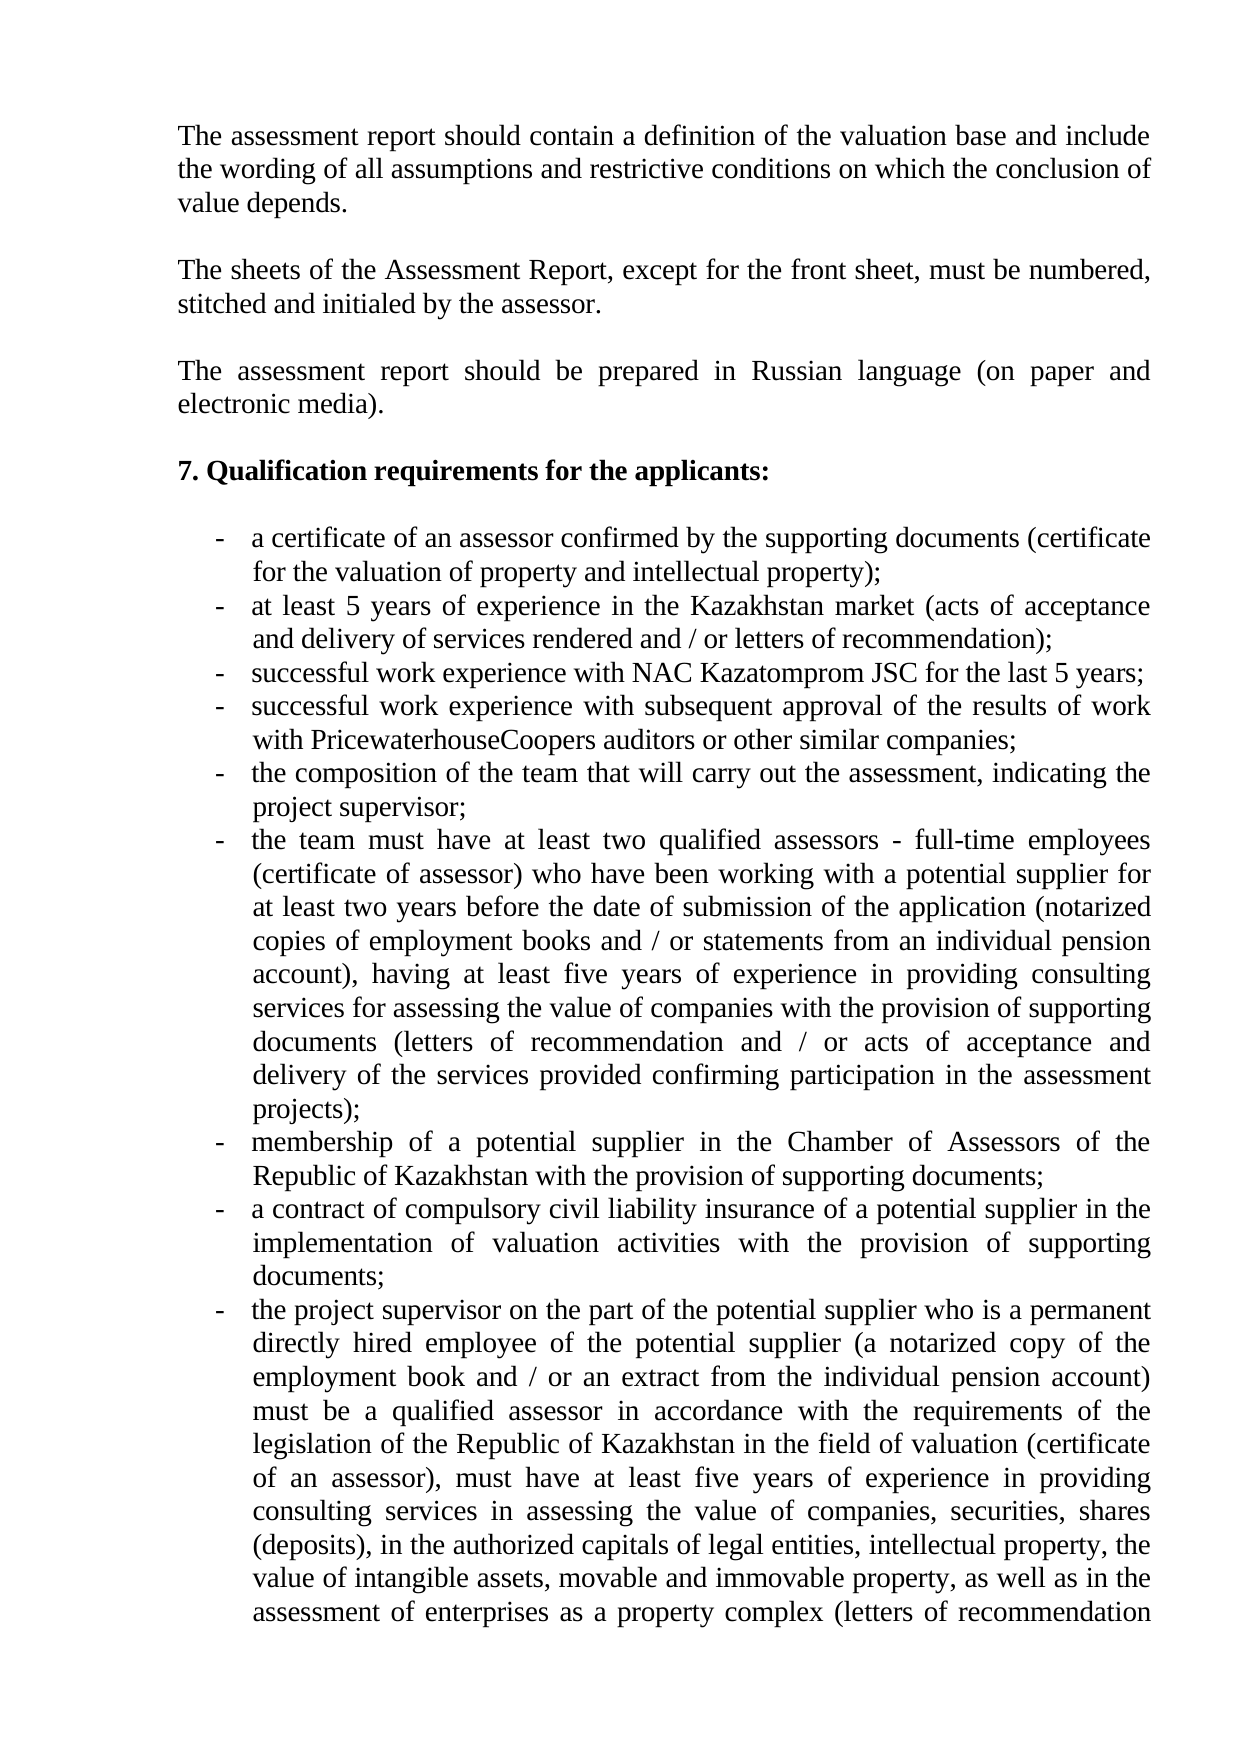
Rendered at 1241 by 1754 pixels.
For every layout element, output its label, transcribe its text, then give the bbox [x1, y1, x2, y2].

text The assessment report should be prepared in Russian language (on paper and electronic media). [177, 353, 1152, 420]
text The assessment report should contain a definition of the valuation base and include the wording of all assumptions and restrictive conditions on which the conclusion of value depends. [177, 118, 1152, 219]
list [215, 1292, 1152, 1627]
list successful work experience with NAC Kazatomprom JSC for the last 5 years; [215, 655, 1152, 688]
list at least 5 years of experience in the Kazakhstan market (acts of acceptance and delivery of services rendered and / or letters of recommendation); [215, 588, 1152, 655]
list the composition of the team that will carry out the assessment, indicating the project supervisor; [215, 755, 1152, 822]
text 7. Qualification requirements for the applicants: [177, 453, 1152, 487]
list membership of a potential supplier in the Chamber of Assessors of the Republic of Kazakhstan with the provision of supporting documents; [215, 1124, 1152, 1191]
list a certificate of an assessor confirmed by the supporting documents (certificate for the valuation of property and intellectual property); [215, 521, 1152, 588]
list a contract of compulsory civil liability insurance of a potential supplier in the implementation of valuation activities with the provision of supporting documents; [215, 1191, 1152, 1292]
list successful work experience with subsequent approval of the results of work with PricewaterhouseCoopers auditors or other similar companies; [215, 688, 1152, 755]
list the team must have at least two qualified assessors - full-time employees (certificate of assessor) who have been working with a potential supplier for at least two years before the date of submission of the application (notarized copies of employment books and / or statements from an individual pension account), having at least five years of experience in providing consulting services for assessing the value of companies with the provision of supporting documents (letters of recommendation and / or acts of acceptance and delivery of the services provided confirming participation in the assessment projects); [215, 822, 1152, 1124]
text The sheets of the Assessment Report, except for the front sheet, must be numbered, stitched and initialed by the assessor. [177, 252, 1152, 319]
